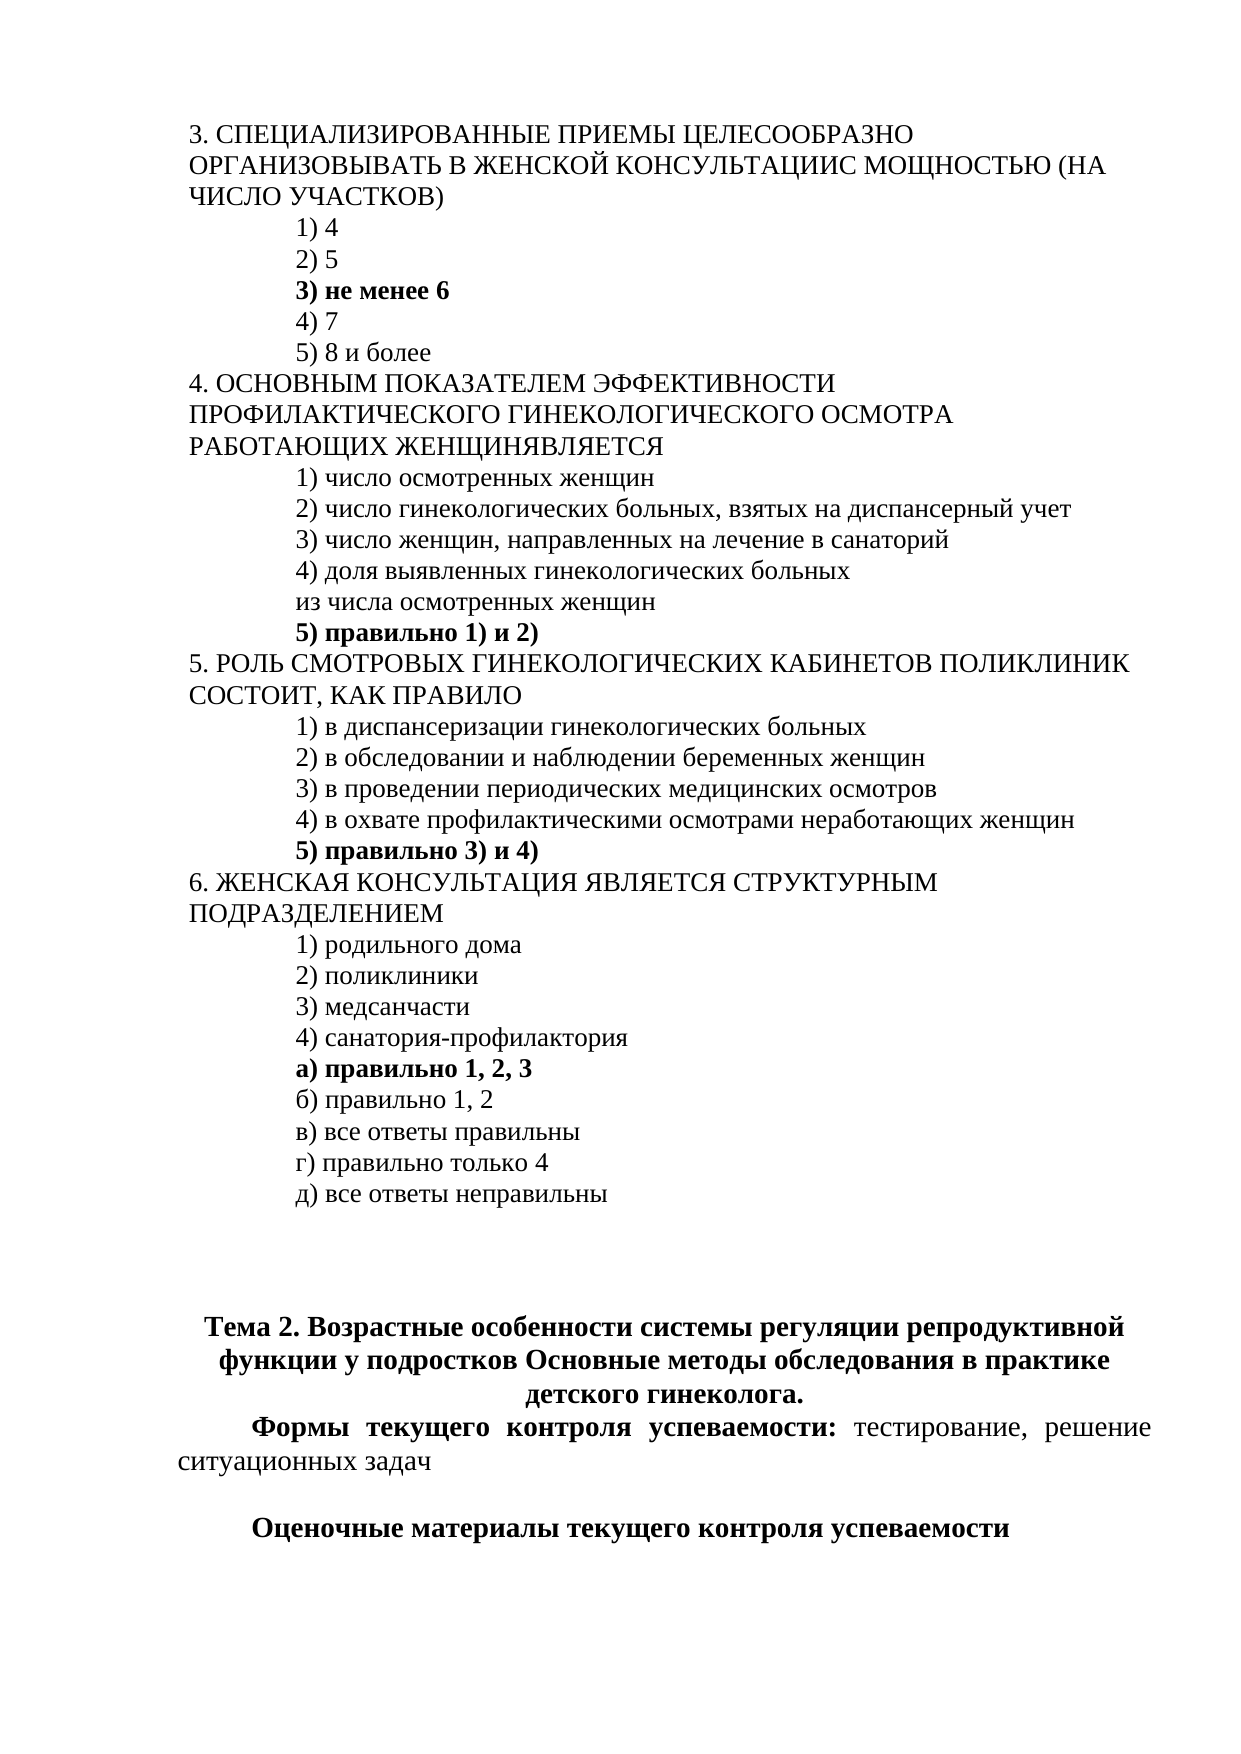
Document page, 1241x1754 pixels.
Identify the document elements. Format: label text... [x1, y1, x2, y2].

text 5) правильно 1) и 2) [188, 616, 1152, 648]
text 5. РОЛЬ СМОТРОВЫХ ГИНЕКОЛОГИЧЕСКИХ КАБИНЕТОВ ПОЛИКЛИНИК СОСТОИТ, КАК ПРАВИЛО [188, 648, 1152, 710]
text 1) родильного дома [188, 928, 1152, 959]
text 3) число женщин, направленных на лечение в санаторий [188, 523, 1152, 554]
text 3) в проведении периодических медицинских осмотров [188, 772, 1152, 803]
text 2) 5 [188, 243, 1152, 274]
text 5) 8 и более [188, 336, 1152, 367]
text из числа осмотренных женщин [188, 585, 1152, 616]
text 1) в диспансеризации гинекологических больных [188, 710, 1152, 741]
text 4) санатория-профилактория [188, 1021, 1152, 1052]
text 3. СПЕЦИАЛИЗИРОВАННЫЕ ПРИЕМЫ ЦЕЛЕСООБРАЗНО ОРГАНИЗОВЫВАТЬ В ЖЕНСКОЙ КОНСУЛЬТАЦИИС МОЩНОСТЬЮ (НА ЧИСЛО УЧАСТКОВ) [188, 118, 1152, 212]
text 4) в охвате профилактическими осмотрами неработающих женщин [188, 803, 1152, 834]
text д) все ответы неправильны [188, 1177, 1152, 1208]
text б) правильно 1, 2 [188, 1084, 1152, 1115]
text 5) правильно 3) и 4) [188, 834, 1152, 866]
text 6. ЖЕНСКАЯ КОНСУЛЬТАЦИЯ ЯВЛЯЕТСЯ СТРУКТУРНЫМ ПОДРАЗДЕЛЕНИЕМ [188, 866, 1152, 928]
text 3) не менее 6 [188, 274, 1152, 305]
text 1) 4 [188, 212, 1152, 243]
text 2) поликлиники [188, 959, 1152, 990]
text Формы текущего контроля успеваемости: тестирование, решение ситуационных задач [177, 1409, 1152, 1477]
text Тема 2. Возрастные особенности системы регуляции репродуктивной функции у подростков Основные методы обследования в практике детского гинеколога. [177, 1275, 1152, 1409]
text 4) доля выявленных гинекологических больных [188, 554, 1152, 585]
text 2) число гинекологических больных, взятых на диспансерный учет [188, 492, 1152, 523]
text 4. ОСНОВНЫМ ПОКАЗАТЕЛЕМ ЭФФЕКТИВНОСТИ ПРОФИЛАКТИЧЕСКОГО ГИНЕКОЛОГИЧЕСКОГО ОСМОТРА РАБОТАЮЩИХ ЖЕНЩИНЯВЛЯЕТСЯ [188, 367, 1152, 461]
text Оценочные материалы текущего контроля успеваемости [177, 1510, 1152, 1544]
text 2) в обследовании и наблюдении беременных женщин [188, 741, 1152, 772]
text а) правильно 1, 2, 3 [188, 1052, 1152, 1084]
text в) все ответы правильны [188, 1115, 1152, 1146]
text г) правильно только 4 [188, 1146, 1152, 1177]
text 1) число осмотренных женщин [188, 461, 1152, 492]
text 3) медсанчасти [188, 990, 1152, 1021]
text 4) 7 [188, 305, 1152, 336]
